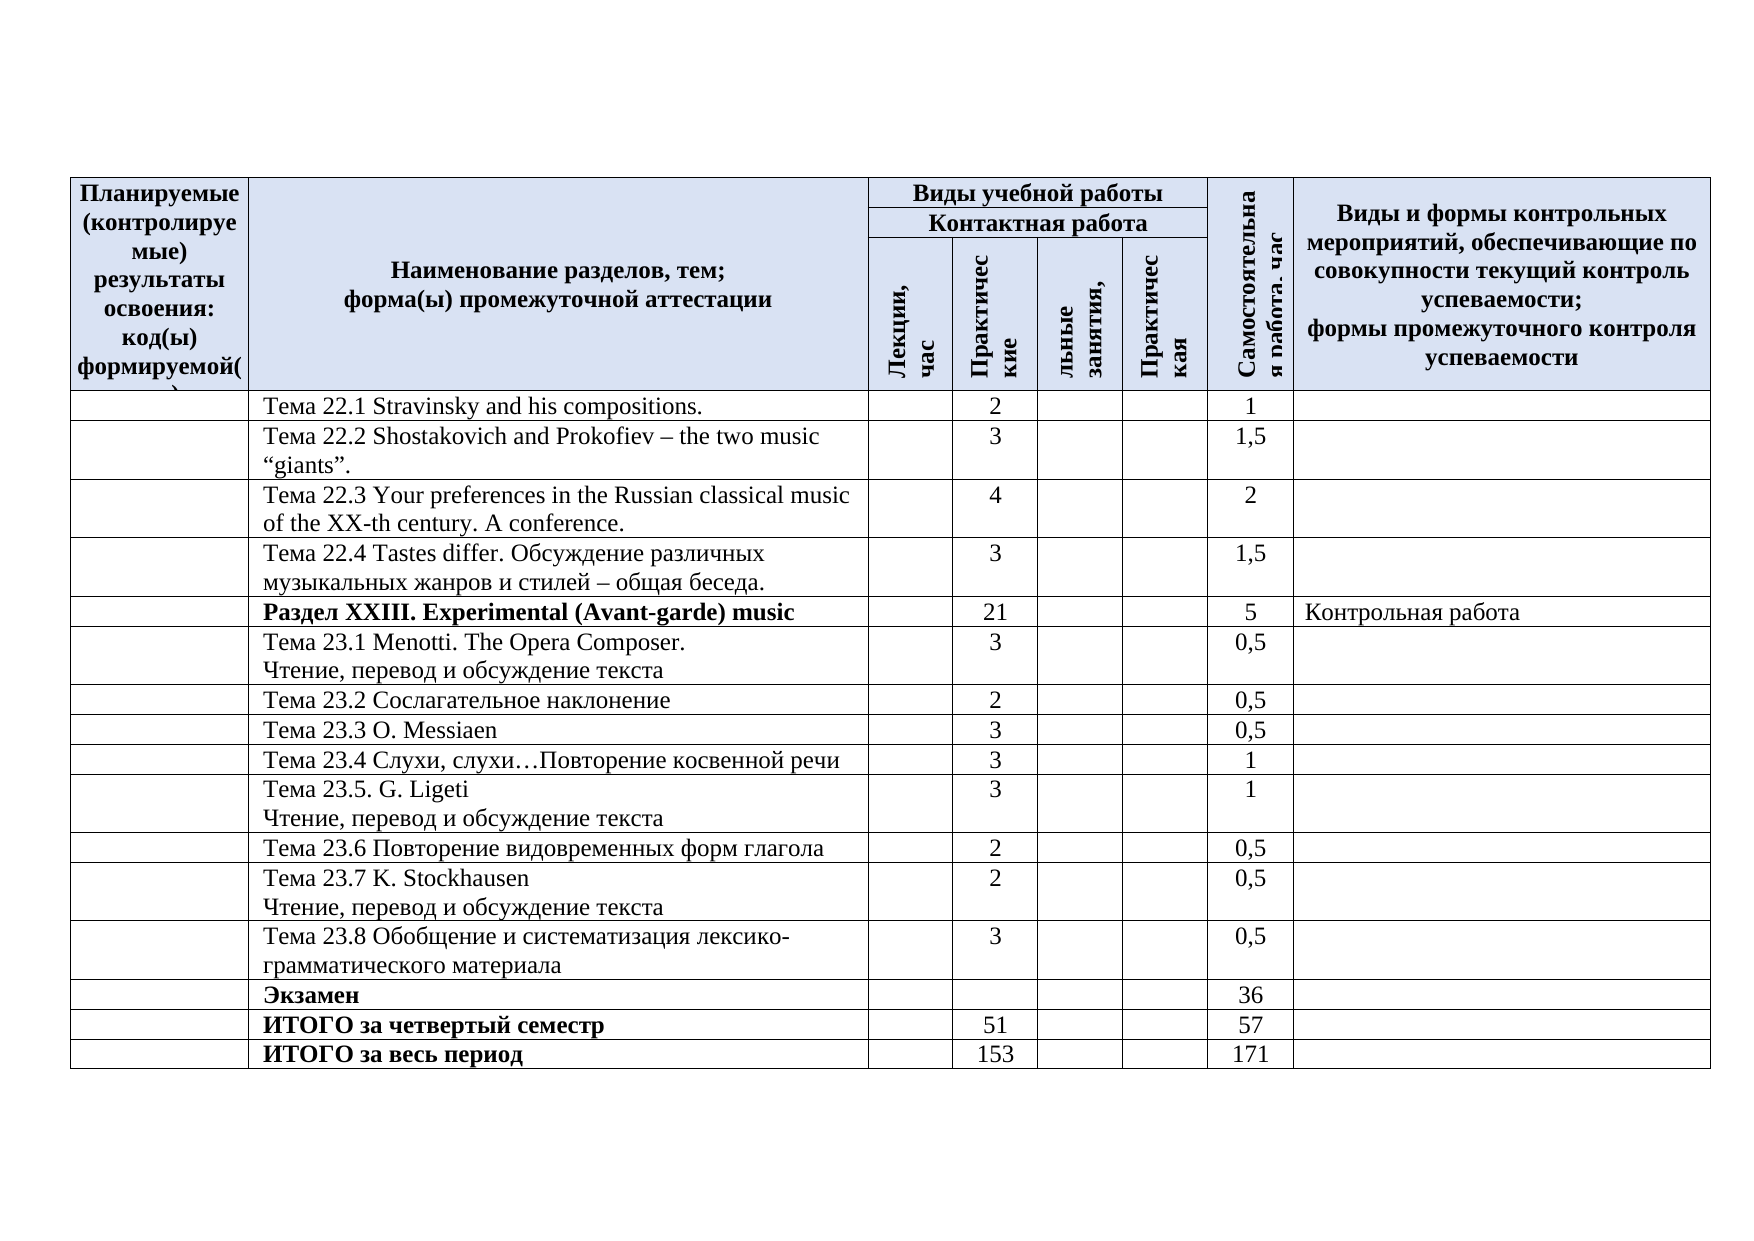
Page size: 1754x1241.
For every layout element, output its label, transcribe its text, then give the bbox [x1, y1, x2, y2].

table_cell [71, 1040, 248, 1068]
table_cell 153 [953, 1040, 1037, 1068]
table_cell 0,5 [1208, 863, 1293, 920]
table_cell 4 [953, 480, 1037, 537]
table_cell 1 [1208, 775, 1293, 832]
table_header Наименование разделов, тем; форма(ы) промежуточной аттестации [249, 178, 868, 390]
table_cell [1123, 1040, 1207, 1068]
table_header Виды и формы контрольных мероприятий, обеспечивающие по совокупности текущий контроль успеваемости; формы промежуточного контроля успеваемости [1294, 178, 1710, 390]
table_cell Тема 22.3 Your preferences in the Russian classical music of the XX-th century. A conference. [249, 480, 868, 537]
table_cell 2 [953, 863, 1037, 920]
table_cell Практическая подготовка, час [1123, 238, 1207, 390]
table_cell 51 [953, 1010, 1037, 1038]
table_cell 3 [953, 715, 1037, 744]
table_cell [869, 685, 952, 714]
table_cell [1123, 980, 1207, 1009]
table_cell [1294, 921, 1710, 979]
table_cell [869, 1040, 952, 1068]
table_cell 2 [953, 391, 1037, 420]
table_cell 3 [953, 745, 1037, 773]
table_cell [1123, 863, 1207, 920]
table_cell [869, 627, 952, 684]
table_cell Контактная работа [869, 208, 1207, 237]
table_cell [869, 1010, 952, 1038]
table_cell 1,5 [1208, 538, 1293, 596]
table_cell [71, 538, 248, 596]
table_cell [1123, 921, 1207, 979]
table_header Виды учебной работы [869, 178, 1207, 207]
table_cell Тема 23.3 O. Messiaen [249, 715, 868, 744]
table_cell ИТОГО за весь период [249, 1040, 868, 1068]
table_cell [71, 597, 248, 626]
table_cell [869, 745, 952, 773]
table_cell [1123, 745, 1207, 773]
table_cell Контрольная работа [1294, 597, 1710, 626]
table_cell Тема 23.1 Menotti. The Opera Composer. Чтение, перевод и обсуждение текста [249, 627, 868, 684]
table_cell [1294, 391, 1710, 420]
table_cell [1038, 833, 1122, 862]
table_cell [869, 480, 952, 537]
table_cell [1123, 1010, 1207, 1038]
table_cell [869, 391, 952, 420]
table_cell 3 [953, 421, 1037, 479]
table_cell [1294, 980, 1710, 1009]
table_cell [1038, 1010, 1122, 1038]
table_cell [1038, 921, 1122, 979]
table_cell [869, 715, 952, 744]
table_cell 0,5 [1208, 685, 1293, 714]
table_cell [71, 775, 248, 832]
table_cell Тема 23.2 Сослагательное наклонение [249, 685, 868, 714]
table_cell 0,5 [1208, 921, 1293, 979]
table_cell [71, 715, 248, 744]
table_cell [71, 685, 248, 714]
table_cell [1294, 1040, 1710, 1068]
table_cell [1294, 715, 1710, 744]
table_cell [869, 538, 952, 596]
table_cell [71, 921, 248, 979]
table_cell Раздел XXIII. Experimental (Avant-garde) music [249, 597, 868, 626]
table_cell 0,5 [1208, 627, 1293, 684]
table_cell [1038, 391, 1122, 420]
table_cell [869, 863, 952, 920]
table_cell 3 [953, 627, 1037, 684]
table_cell [1038, 980, 1122, 1009]
table_cell 1 [1208, 391, 1293, 420]
table_cell [1038, 775, 1122, 832]
table_cell [1038, 627, 1122, 684]
table_cell [1294, 863, 1710, 920]
table_cell [953, 980, 1037, 1009]
table_cell [1123, 775, 1207, 832]
table_cell 3 [953, 775, 1037, 832]
table_cell [869, 921, 952, 979]
table_cell [1038, 1040, 1122, 1068]
table_cell [71, 421, 248, 479]
table_cell [1294, 745, 1710, 773]
table_cell 21 [953, 597, 1037, 626]
table_cell ИТОГО за четвертый семестр [249, 1010, 868, 1038]
table_cell 0,5 [1208, 715, 1293, 744]
table_cell [1123, 391, 1207, 420]
table_cell [1123, 421, 1207, 479]
table_cell 1,5 [1208, 421, 1293, 479]
table_header Планируемые (контролируемые) результаты освоения: код(ы) формируемой(ых) компетенции(й) и индикаторов достижения компетенций [71, 178, 248, 390]
table_cell [1038, 538, 1122, 596]
table_cell [1123, 597, 1207, 626]
table_cell [1294, 1010, 1710, 1038]
table_cell 2 [1208, 480, 1293, 537]
table_cell [1038, 480, 1122, 537]
table_cell [1123, 480, 1207, 537]
table_cell [1294, 538, 1710, 596]
table_cell 36 [1208, 980, 1293, 1009]
table_cell [1123, 833, 1207, 862]
table_cell [1038, 745, 1122, 773]
table_cell [71, 1010, 248, 1038]
table_cell [71, 833, 248, 862]
table_cell Тема 23.8 Обобщение и систематизация лексико-грамматического материала [249, 921, 868, 979]
table_cell Лекции, час [869, 238, 952, 390]
table_cell [869, 833, 952, 862]
table_cell Тема 22.2 Shostakovich and Prokofiev – the two music “giants”. [249, 421, 868, 479]
table_cell 2 [953, 685, 1037, 714]
table_cell Тема 23.5. G. Ligeti Чтение, перевод и обсуждение текста [249, 775, 868, 832]
table_cell 3 [953, 538, 1037, 596]
table_cell [71, 391, 248, 420]
table_cell 1 [1208, 745, 1293, 773]
table_cell [1038, 421, 1122, 479]
table_cell 57 [1208, 1010, 1293, 1038]
table_cell [1294, 421, 1710, 479]
table_cell Тема 22.1 Stravinsky and his compositions. [249, 391, 868, 420]
table_cell [71, 745, 248, 773]
table_cell [1123, 538, 1207, 596]
table_cell 2 [953, 833, 1037, 862]
table_cell [1294, 685, 1710, 714]
table_cell [1123, 715, 1207, 744]
table_cell [869, 980, 952, 1009]
table_cell [869, 597, 952, 626]
table_cell [1038, 597, 1122, 626]
table_cell [1294, 480, 1710, 537]
table_cell Экзамен [249, 980, 868, 1009]
table_cell [71, 863, 248, 920]
table_cell 3 [953, 921, 1037, 979]
table_cell 5 [1208, 597, 1293, 626]
table_cell 0,5 [1208, 833, 1293, 862]
table_cell [1294, 775, 1710, 832]
table_cell [71, 627, 248, 684]
table_cell Тема 23.7 K. Stockhausen Чтение, перевод и обсуждение текста [249, 863, 868, 920]
table_header Самостоятельная работа, час [1208, 178, 1293, 390]
table_cell [1294, 833, 1710, 862]
table_cell 171 [1208, 1040, 1293, 1068]
table_cell [1038, 715, 1122, 744]
table_cell [1123, 685, 1207, 714]
table_cell Тема 23.6 Повторение видовременных форм глагола [249, 833, 868, 862]
table_cell [1294, 627, 1710, 684]
table_cell [1038, 863, 1122, 920]
table_cell [1038, 685, 1122, 714]
table_cell Лабораторные работы/ индивидуальные занятия, час [1038, 238, 1122, 390]
table_cell Тема 23.4 Слухи, слухи…Повторение косвенной речи [249, 745, 868, 773]
table_cell Тема 22.4 Tastes differ. Обсуждение различных музыкальных жанров и стилей – общая беседа. [249, 538, 868, 596]
table_cell [869, 421, 952, 479]
table_cell [71, 980, 248, 1009]
table_cell [71, 480, 248, 537]
table_cell [1123, 627, 1207, 684]
table_cell Практические занятия, час [953, 238, 1037, 390]
table_cell [869, 775, 952, 832]
